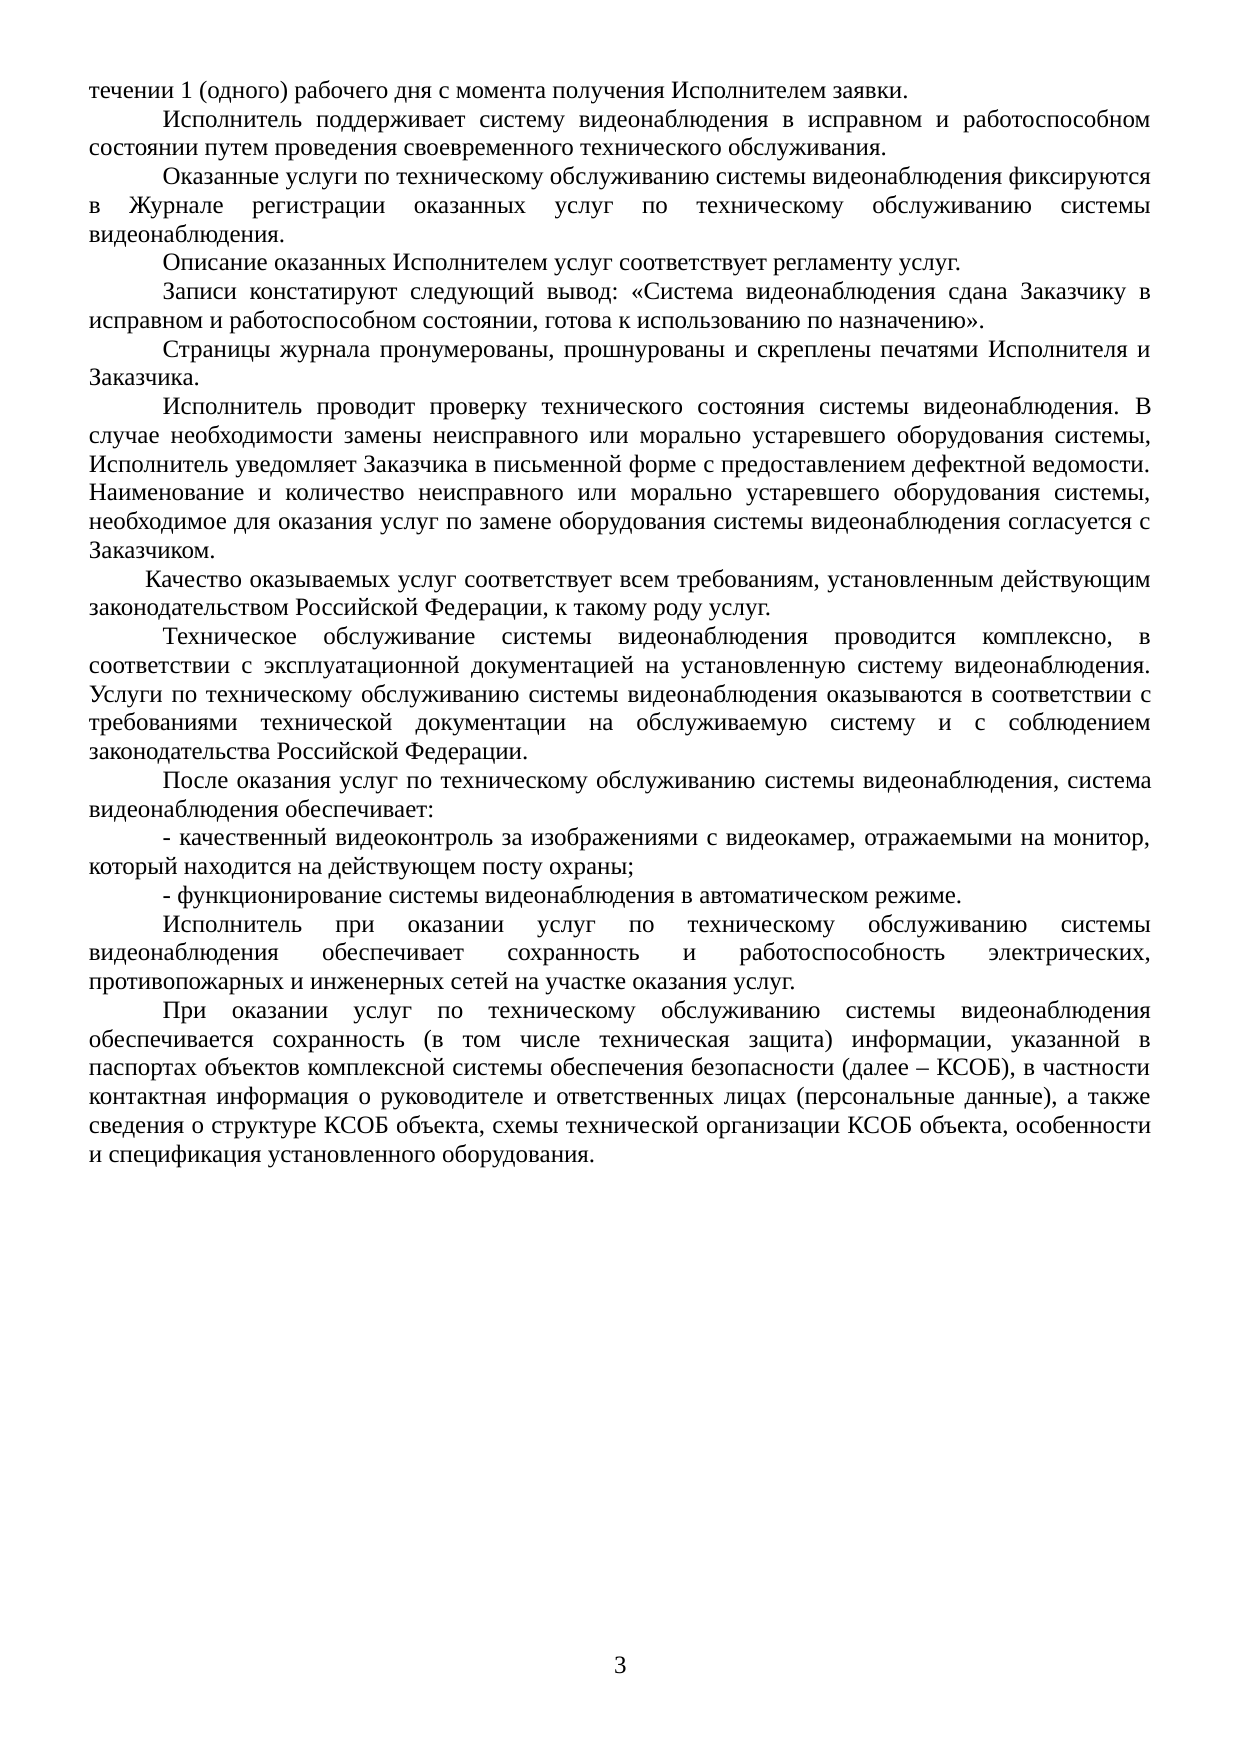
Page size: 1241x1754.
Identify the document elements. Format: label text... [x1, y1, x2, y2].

text После оказания услуг по техническому обслуживанию системы видеонаблюдения, система видеонаблюдения обеспечивает: [89, 765, 1152, 822]
text Оказанные услуги по техническому обслуживанию системы видеонаблюдения фиксируются в Журнале регистрации оказанных услуг по техническому обслуживанию системы видеонаблюдения. [89, 161, 1152, 247]
text Записи констатируют следующий вывод: «Система видеонаблюдения сдана Заказчику в исправном и работоспособном состоянии, готова к использованию по назначению». [89, 276, 1152, 334]
text Качество оказываемых услуг соответствует всем требованиям, установленным действующим законодательством Российской Федерации, к такому роду услуг. [89, 564, 1152, 621]
text Техническое обслуживание системы видеонаблюдения проводится комплексно, в соответствии с эксплуатационной документацией на установленную систему видеонаблюдения. Услуги по техническому обслуживанию системы видеонаблюдения оказываются в соответствии с требованиями технической документации на обслуживаемую систему и с соблюдением законодательства Российской Федерации. [89, 621, 1152, 765]
text Описание оказанных Исполнителем услуг соответствует регламенту услуг. [89, 247, 1152, 276]
text Исполнитель поддерживает систему видеонаблюдения в исправном и работоспособном состоянии путем проведения своевременного технического обслуживания. [89, 104, 1152, 161]
text При оказании услуг по техническому обслуживанию системы видеонаблюдения обеспечивается сохранность (в том числе техническая защита) информации, указанной в паспортах объектов комплексной системы обеспечения безопасности (далее – КСОБ), в частности контактная информация о руководителе и ответственных лицах (персональные данные), а также сведения о структуре КСОБ объекта, схемы технической организации КСОБ объекта, особенности и спецификация установленного оборудования. [89, 995, 1152, 1167]
text - качественный видеоконтроль за изображениями с видеокамер, отражаемыми на монитор, который находится на действующем посту охраны; [89, 822, 1152, 880]
text Исполнитель при оказании услуг по техническому обслуживанию системы видеонаблюдения обеспечивает сохранность и работоспособность электрических, противопожарных и инженерных сетей на участке оказания услуг. [89, 909, 1152, 995]
text Исполнитель проводит проверку технического состояния системы видеонаблюдения. В случае необходимости замены неисправного или морально устаревшего оборудования системы, Исполнитель уведомляет Заказчика в письменной форме с предоставлением дефектной ведомости. Наименование и количество неисправного или морально устаревшего оборудования системы, необходимое для оказания услуг по замене оборудования системы видеонаблюдения согласуется с Заказчиком. [89, 391, 1152, 564]
text - функционирование системы видеонаблюдения в автоматическом режиме. [89, 880, 1152, 909]
text Страницы журнала пронумерованы, прошнурованы и скреплены печатями Исполнителя и Заказчика. [89, 334, 1152, 391]
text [89, 75, 1152, 104]
